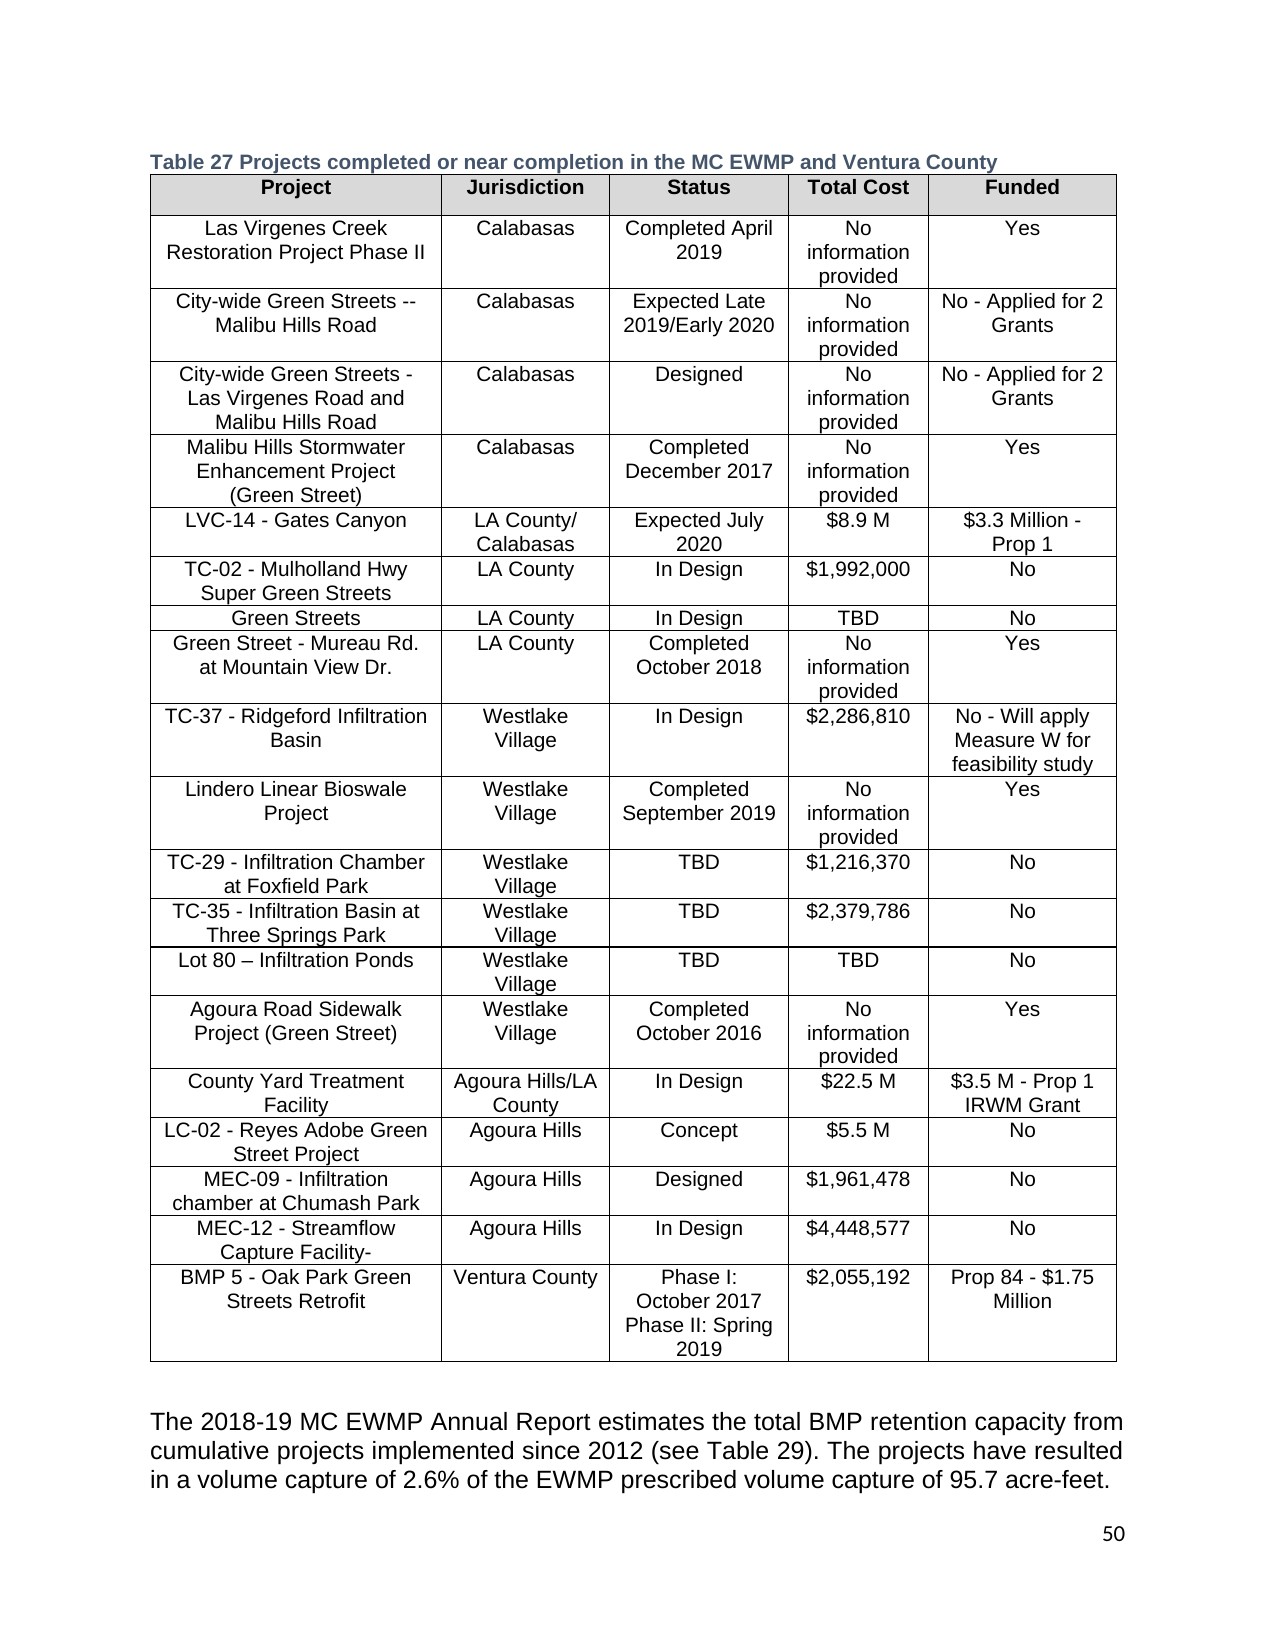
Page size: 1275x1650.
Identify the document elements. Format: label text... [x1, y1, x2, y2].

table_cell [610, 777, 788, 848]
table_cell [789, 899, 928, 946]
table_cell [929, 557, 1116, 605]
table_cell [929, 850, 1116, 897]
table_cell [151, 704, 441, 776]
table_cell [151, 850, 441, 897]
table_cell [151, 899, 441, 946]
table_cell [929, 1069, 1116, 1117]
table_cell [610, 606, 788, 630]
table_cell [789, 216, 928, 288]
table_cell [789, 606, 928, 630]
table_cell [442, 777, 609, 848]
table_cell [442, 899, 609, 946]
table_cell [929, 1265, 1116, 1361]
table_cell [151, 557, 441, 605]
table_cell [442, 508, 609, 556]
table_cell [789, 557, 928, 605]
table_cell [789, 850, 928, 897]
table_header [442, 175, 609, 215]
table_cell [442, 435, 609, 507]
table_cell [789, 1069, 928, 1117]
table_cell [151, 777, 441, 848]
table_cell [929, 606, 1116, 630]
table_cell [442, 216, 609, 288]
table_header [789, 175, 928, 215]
text Table 27 Projects completed or near completion in the MC EWMP and Ventura County [150, 150, 1125, 174]
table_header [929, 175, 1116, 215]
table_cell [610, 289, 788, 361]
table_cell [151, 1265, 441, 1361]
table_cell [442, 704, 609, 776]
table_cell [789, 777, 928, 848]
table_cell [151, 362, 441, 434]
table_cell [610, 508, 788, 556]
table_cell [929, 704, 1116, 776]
text The 2018-19 MC EWMP Annual Report estimates the total BMP retention capacity from cumulative projects implemented since 2012 (see Table 29). The projects have resulted in a volume capture of 2.6% of the EWMP prescribed volume capture of 95.7 acre-feet. [150, 1407, 1125, 1493]
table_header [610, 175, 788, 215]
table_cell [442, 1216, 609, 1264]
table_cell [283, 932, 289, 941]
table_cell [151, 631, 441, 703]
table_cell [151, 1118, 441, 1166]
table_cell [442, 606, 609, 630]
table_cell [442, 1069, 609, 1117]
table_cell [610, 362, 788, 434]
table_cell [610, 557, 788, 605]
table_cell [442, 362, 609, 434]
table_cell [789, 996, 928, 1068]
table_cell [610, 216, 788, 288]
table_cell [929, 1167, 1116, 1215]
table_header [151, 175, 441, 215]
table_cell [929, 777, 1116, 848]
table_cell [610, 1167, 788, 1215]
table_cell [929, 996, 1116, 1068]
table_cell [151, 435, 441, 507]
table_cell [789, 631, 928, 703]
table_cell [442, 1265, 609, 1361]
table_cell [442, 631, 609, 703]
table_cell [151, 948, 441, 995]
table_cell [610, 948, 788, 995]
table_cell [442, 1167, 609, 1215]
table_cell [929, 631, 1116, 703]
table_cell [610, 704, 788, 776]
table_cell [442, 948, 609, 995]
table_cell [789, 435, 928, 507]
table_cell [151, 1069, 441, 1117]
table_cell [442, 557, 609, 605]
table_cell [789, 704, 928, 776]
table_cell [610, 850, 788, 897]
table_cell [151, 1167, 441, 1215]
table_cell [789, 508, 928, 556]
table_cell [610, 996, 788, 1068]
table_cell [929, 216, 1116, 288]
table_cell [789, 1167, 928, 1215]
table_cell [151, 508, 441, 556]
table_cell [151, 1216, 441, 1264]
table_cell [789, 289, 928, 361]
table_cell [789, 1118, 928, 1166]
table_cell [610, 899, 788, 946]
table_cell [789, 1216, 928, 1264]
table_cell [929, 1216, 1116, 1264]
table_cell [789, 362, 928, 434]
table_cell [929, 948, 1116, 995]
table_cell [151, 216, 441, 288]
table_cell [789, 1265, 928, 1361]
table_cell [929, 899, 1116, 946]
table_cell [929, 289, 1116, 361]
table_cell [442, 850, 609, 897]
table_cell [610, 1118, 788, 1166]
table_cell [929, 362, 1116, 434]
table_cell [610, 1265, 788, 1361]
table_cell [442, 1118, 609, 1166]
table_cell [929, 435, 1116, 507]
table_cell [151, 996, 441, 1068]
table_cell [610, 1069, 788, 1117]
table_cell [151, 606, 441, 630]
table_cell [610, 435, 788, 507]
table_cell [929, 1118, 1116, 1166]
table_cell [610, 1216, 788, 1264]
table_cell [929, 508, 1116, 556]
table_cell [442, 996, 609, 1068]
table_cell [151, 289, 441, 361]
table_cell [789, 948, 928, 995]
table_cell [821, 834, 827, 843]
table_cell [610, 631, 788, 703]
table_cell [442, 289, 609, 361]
